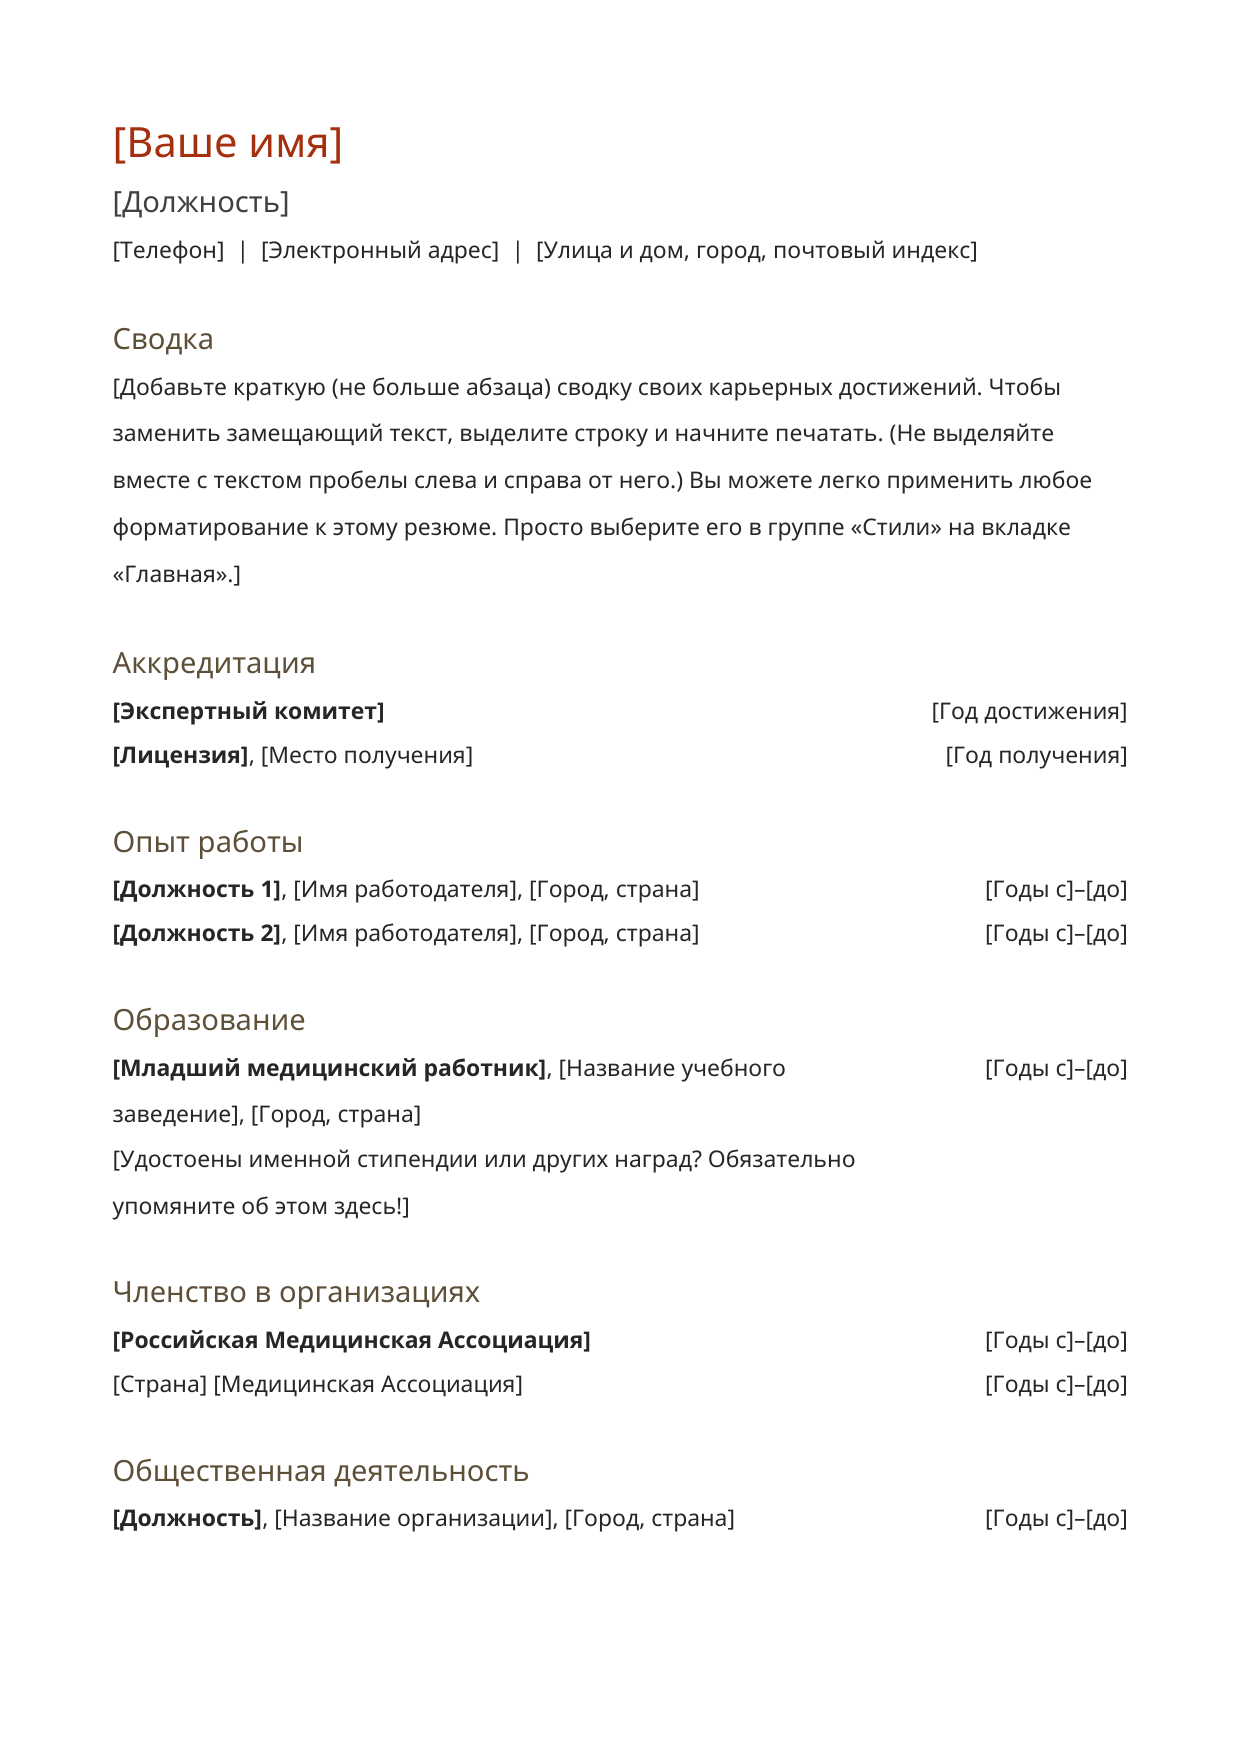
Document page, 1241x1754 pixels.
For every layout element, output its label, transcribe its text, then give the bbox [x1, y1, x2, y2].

text [Телефон] | [Электронный адрес] | [Улица и дом, город, почтовый индекс] [112, 234, 1128, 265]
table_cell [Должность 2], [Имя работодателя], [Город, страна] [113, 918, 895, 962]
table_cell [Страна] [Медицинская Ассоциация] [113, 1368, 895, 1412]
table_header [Годы с]–[до] [895, 1502, 1128, 1546]
subtitle Общественная деятельность [112, 1450, 1128, 1489]
table_cell [Годы с]–[до] [895, 918, 1128, 962]
table_header [Российская Медицинская Ассоциация] [113, 1324, 895, 1368]
table_cell [Годы с]–[до] [895, 1368, 1128, 1412]
table_header [Удостоены именной стипендии или других наград? Обязательно упомяните об этом здесь!] [113, 1143, 1128, 1234]
table_cell [Лицензия], [Место получения] [113, 739, 896, 783]
table_header [Годы с]–[до] [895, 1051, 1128, 1143]
text [Добавьте краткую (не больше абзаца) сводку своих карьерных достижений. Чтобы заменить замещающий текст, выделите строку и начните печатать. (Не выделяйте вместе с текстом пробелы слева и справа от него.) Вы можете легко применить любое форматирование к этому резюме. Просто выберите его в группе «Стили» на вкладке «Главная».] [112, 371, 1128, 589]
table_header [Годы с]–[до] [895, 873, 1128, 917]
table_cell [Год получения] [896, 739, 1128, 783]
table_header [Младший медицинский работник], [Название учебного заведение], [Город, страна] [113, 1051, 895, 1143]
subtitle Образование [112, 999, 1128, 1039]
table_header [Годы с]–[до] [895, 1324, 1128, 1368]
table_header [Год достижения] [896, 695, 1128, 739]
subtitle Членство в организациях [112, 1271, 1128, 1311]
table_header [Должность 1], [Имя работодателя], [Город, страна] [113, 873, 895, 917]
subtitle [Должность] [112, 182, 1128, 221]
title [Ваше имя] [112, 112, 1128, 169]
subtitle Сводка [112, 318, 1128, 358]
subtitle Аккредитация [112, 642, 1128, 682]
subtitle Опыт работы [112, 821, 1128, 861]
table_header [Должность], [Название организации], [Город, страна] [113, 1502, 895, 1546]
table_header [Экспертный комитет] [113, 695, 896, 739]
